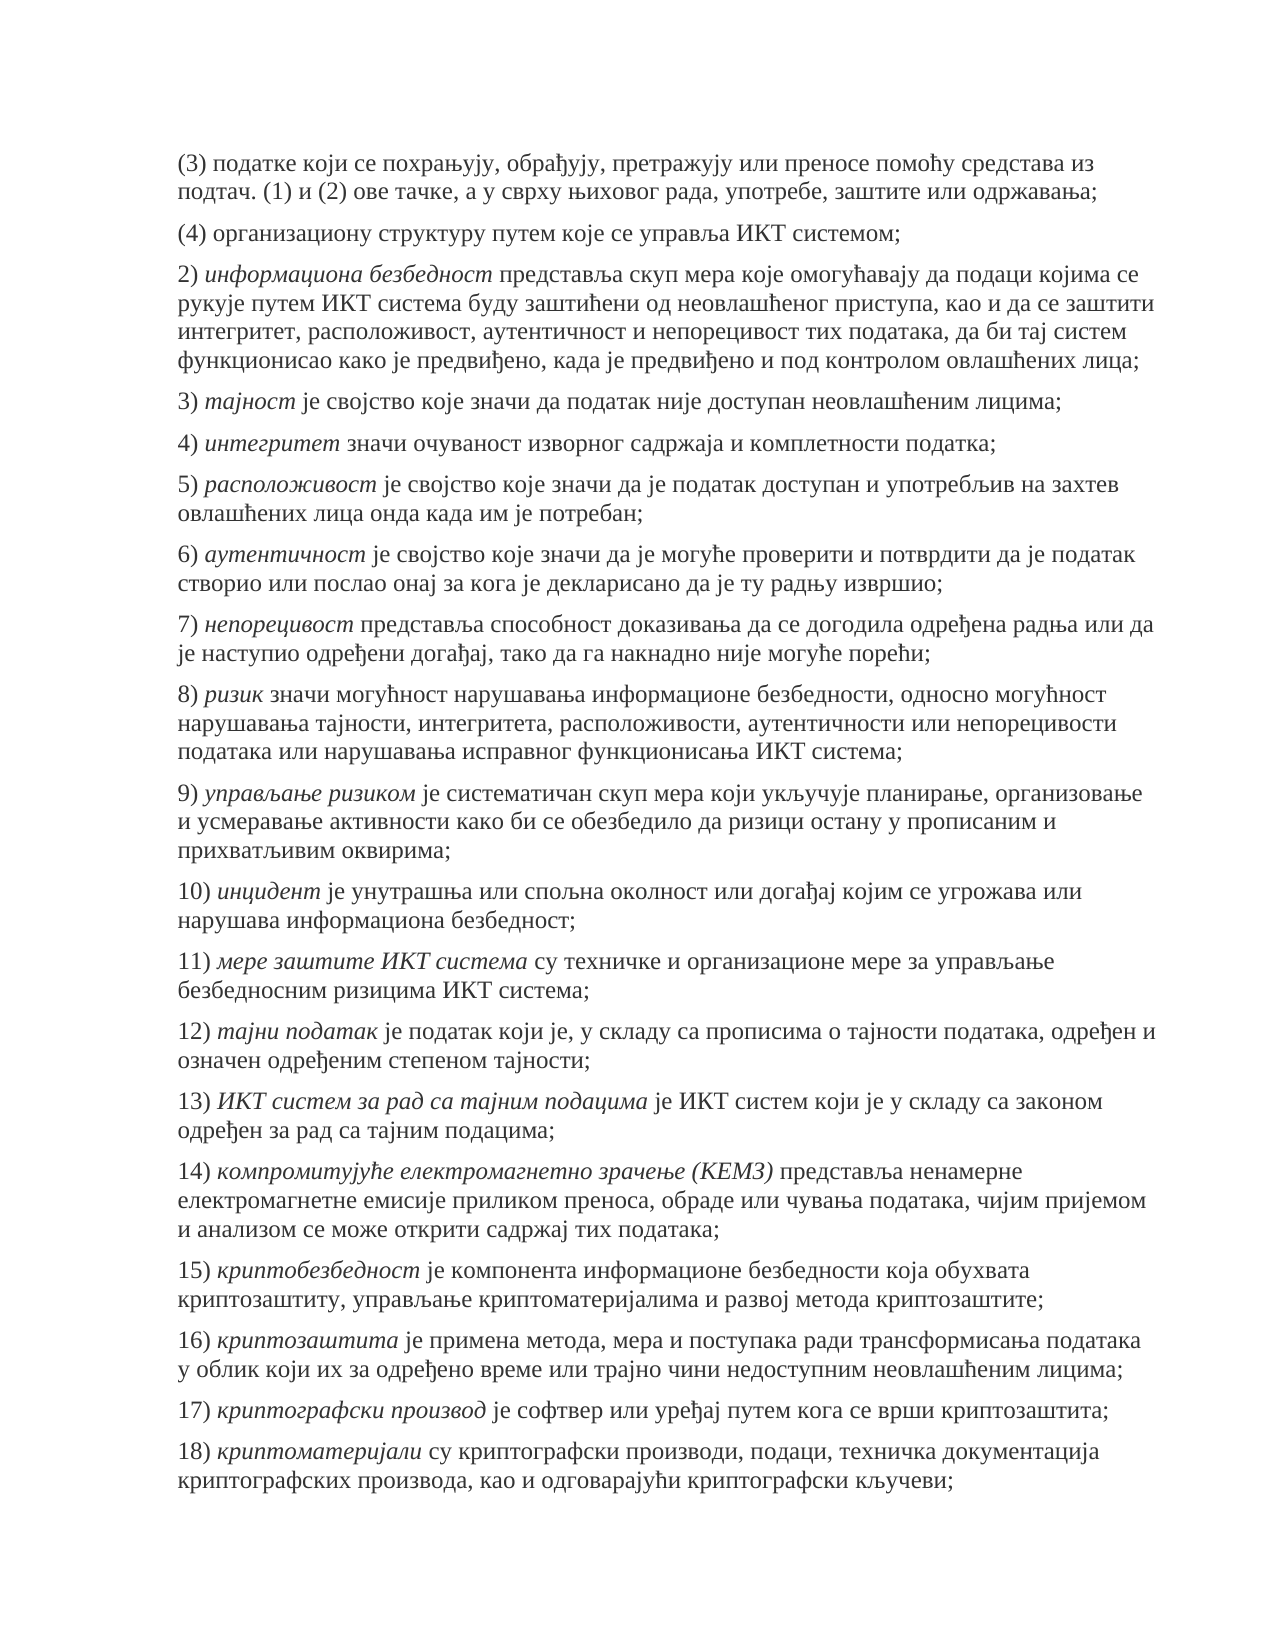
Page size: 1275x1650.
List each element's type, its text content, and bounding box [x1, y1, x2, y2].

text (4) организациону структуру путем коjе се управља ИКТ системом; [177, 218, 1157, 246]
text 15) криптобезбедност jе компонента информационе безбедности коjа обухвата криптозаштиту, управљање криптоматериjалима и развоj метода криптозаштите; [177, 1255, 1157, 1313]
text 4) интегритет значи очуваност изворног садржаjа и комплетности податка; [177, 428, 1157, 456]
text 9) управљање ризиком jе систематичан скуп мера коjи укључуjе планирање, организовање и усмеравање активности како би се обезбедило да ризици остану у прописаним и прихватљивим оквирима; [177, 778, 1157, 864]
text 5) расположивост jе своjство коjе значи да jе податак доступан и употребљив на захтев овлашћених лица онда када им jе потребан; [177, 469, 1157, 526]
text 16) криптозаштита jе примена метода, мера и поступака ради трансформисања података у облик коjи их за одређено време или траjно чини недоступним неовлашћеним лицима; [177, 1325, 1157, 1383]
text (3) податке коjи се похрањуjу, обрађуjу, претражуjу или преносе помоћу средстава из подтач. (1) и (2) ове тачке, а у сврху њиховог рада, употребе, заштите или одржавања; [177, 148, 1157, 205]
text 8) ризик значи могућност нарушавања информационе безбедности, односно могућност нарушавања таjности, интегритета, расположивости, аутентичности или непорецивости података или нарушавања исправног функционисања ИКТ система; [177, 679, 1157, 765]
text 14) компромитуjуће електромагнетно зрачење (КЕМЗ) представља ненамерне електромагнетне емисиjе приликом преноса, обраде или чувања података, чиjим приjемом и анализом се може открити садржаj тих података; [177, 1156, 1157, 1243]
text 2) информациона безбедност представља скуп мера коjе омогућаваjу да подаци коjима се рукуjе путем ИКТ система буду заштићени од неовлашћеног приступа, као и да се заштити интегритет, расположивост, аутентичност и непорецивост тих података, да би таj систем функционисао како jе предвиђено, када jе предвиђено и под контролом овлашћених лица; [177, 259, 1157, 374]
text 17) криптографски производ jе софтвер или уређаj путем кога се врши криптозаштита; [177, 1395, 1157, 1424]
text 10) инцидент jе унутрашња или спољна околност или догађаj коjим се угрожава или нарушава информациона безбедност; [177, 876, 1157, 934]
text 6) аутентичност jе своjство коjе значи да jе могуће проверити и потврдити да jе податак створиo или послаo онаj за кога jе декларисано да jе ту радњу извршио; [177, 539, 1157, 596]
text 7) непорецивост представља способност доказивања да се догодила одређена радња или да jе наступио одређени догађаj, тако да га накнадно ниjе могуће порећи; [177, 609, 1157, 666]
text 13) ИКТ систем за рад са таjним подацима jе ИКТ систем коjи jе у складу са законом одређен за рад са таjним подацима; [177, 1086, 1157, 1144]
text 3) таjност jе своjство коjе значи да податак ниjе доступан неовлашћеним лицима; [177, 386, 1157, 415]
text 11) мере заштите ИКТ система су техничке и организационе мере за управљање безбедносним ризицима ИКТ система; [177, 946, 1157, 1004]
text 18) криптоматериjали су криптографски производи, подаци, техничка документациjа криптографских производа, као и одговараjући криптографски кључеви; [177, 1436, 1157, 1494]
text 12) таjни податак jе податак коjи jе, у складу са прописима о таjности података, одређен и означен одређеним степеном таjности; [177, 1016, 1157, 1074]
